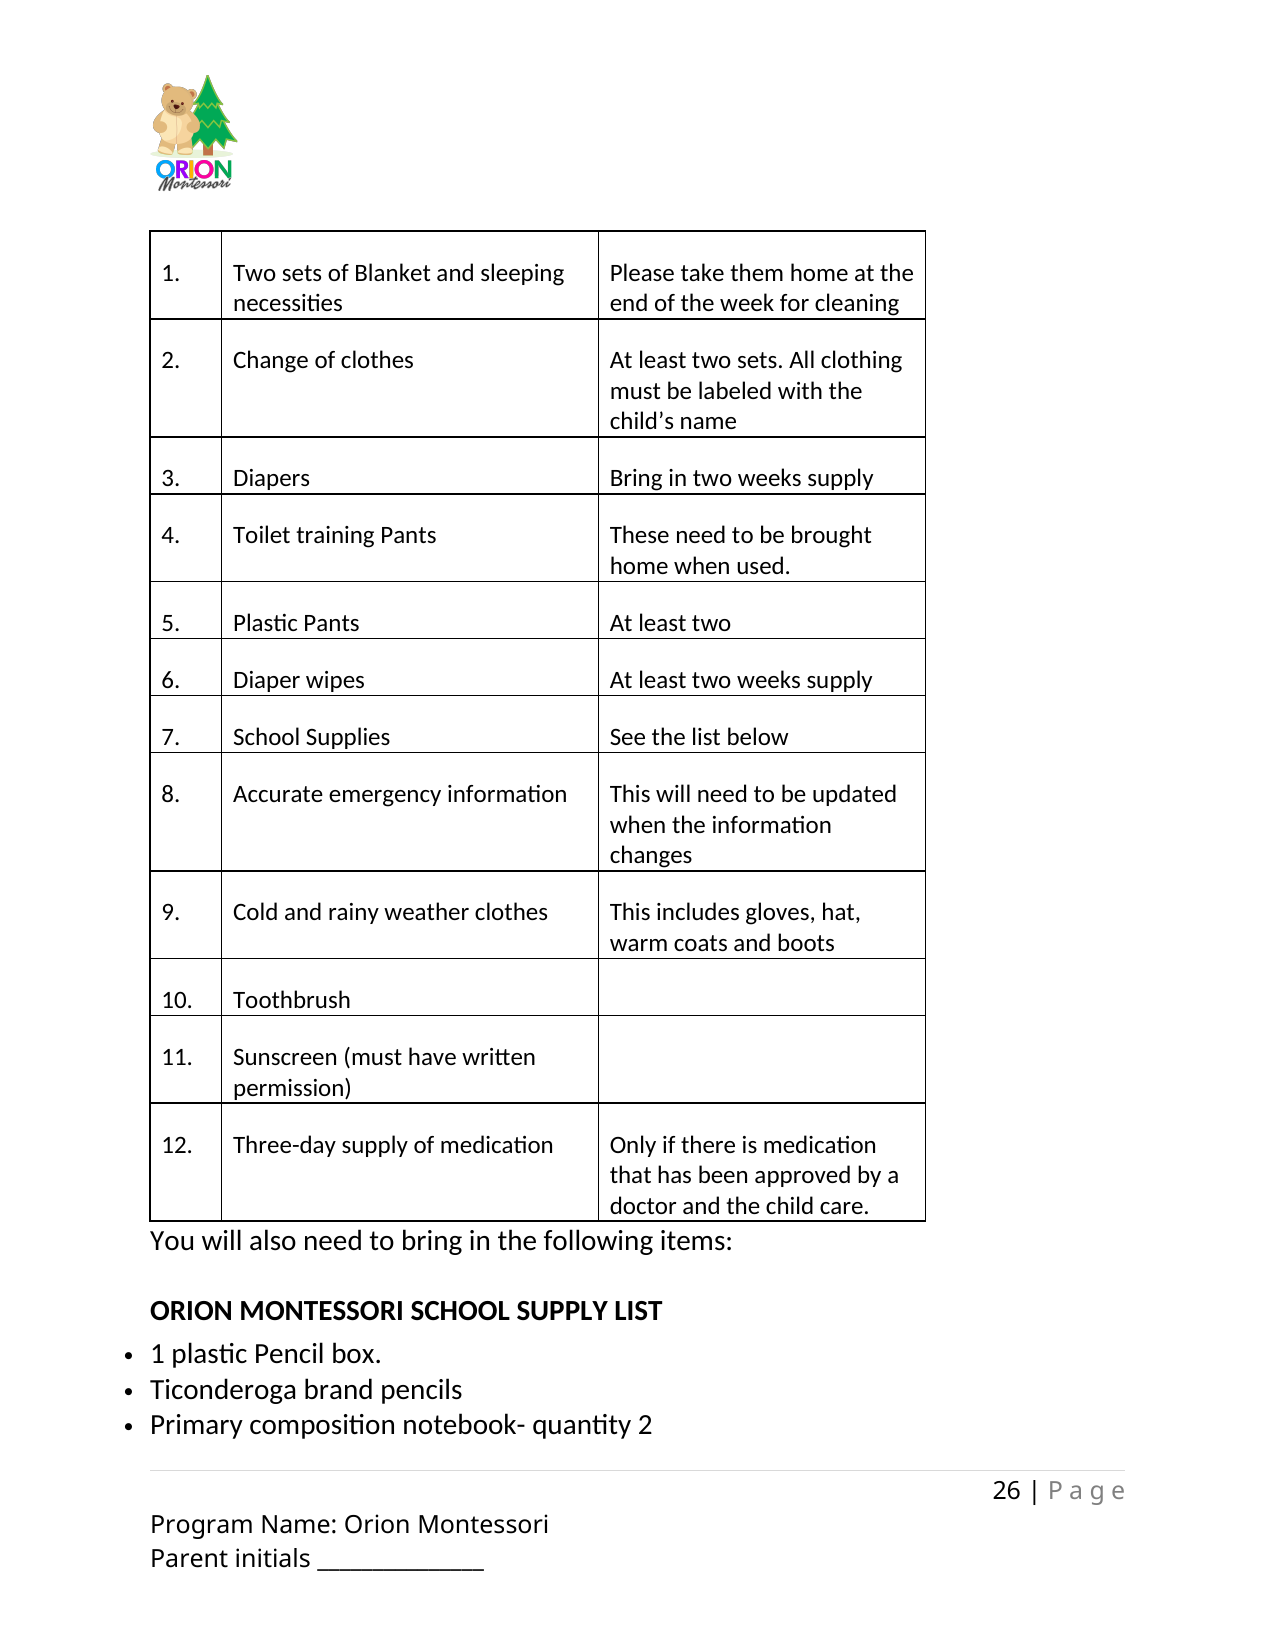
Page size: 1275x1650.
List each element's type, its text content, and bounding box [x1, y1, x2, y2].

table_cell Plastic Pants [222, 582, 598, 638]
table_cell Sunscreen (must have written permission) [222, 1016, 598, 1102]
table_cell Diaper wipes [222, 639, 598, 695]
table_cell See the list below [599, 696, 925, 752]
table_cell At least two weeks supply [599, 639, 925, 695]
table_cell 6. [151, 639, 221, 695]
table_cell These need to be brought home when used. [599, 495, 925, 581]
table_cell 4. [151, 495, 221, 581]
list Ticonderoga brand pencils [125, 1371, 1125, 1406]
table_cell Two sets of Blanket and sleeping necessities [222, 232, 598, 318]
table_cell 2. [151, 320, 221, 436]
table_cell 12. [151, 1104, 221, 1220]
table_cell Bring in two weeks supply [599, 438, 925, 493]
table_cell [599, 1016, 925, 1102]
table_cell 8. [151, 753, 221, 870]
list 1 plastic Pencil box. [125, 1335, 1125, 1371]
picture [150, 75, 238, 197]
table_cell Toothbrush [222, 959, 598, 1015]
table_cell 1. [151, 232, 221, 318]
table_cell This will need to be updated when the information changes [599, 753, 925, 870]
table_cell Toilet training Pants [222, 495, 598, 581]
text You will also need to bring in the following items: [150, 1222, 1125, 1258]
table_cell Accurate emergency information [222, 753, 598, 870]
table_cell School Supplies [222, 696, 598, 752]
table_cell 11. [151, 1016, 221, 1102]
table_cell This includes gloves, hat, warm coats and boots [599, 872, 925, 958]
table_cell 7. [151, 696, 221, 752]
table_cell Change of clothes [222, 320, 598, 436]
table_cell At least two sets. All clothing must be labeled with the child’s name [599, 320, 925, 436]
table_cell At least two [599, 582, 925, 638]
table_cell 10. [151, 959, 221, 1015]
table_cell Please take them home at the end of the week for cleaning [599, 232, 925, 318]
list Primary composition notebook- quantity 2 [125, 1406, 1125, 1442]
table_cell Diapers [222, 438, 598, 493]
table_cell 9. [151, 872, 221, 958]
table_cell [599, 959, 925, 1015]
table_cell Cold and rainy weather clothes [222, 872, 598, 958]
text ORION MONTESSORI SCHOOL SUPPLY LIST [150, 1292, 1125, 1327]
table_cell 5. [151, 582, 221, 638]
table_cell Only if there is medication that has been approved by a doctor and the child care. [599, 1104, 925, 1220]
table_cell Three-day supply of medication [222, 1104, 598, 1220]
table_cell 3. [151, 438, 221, 493]
